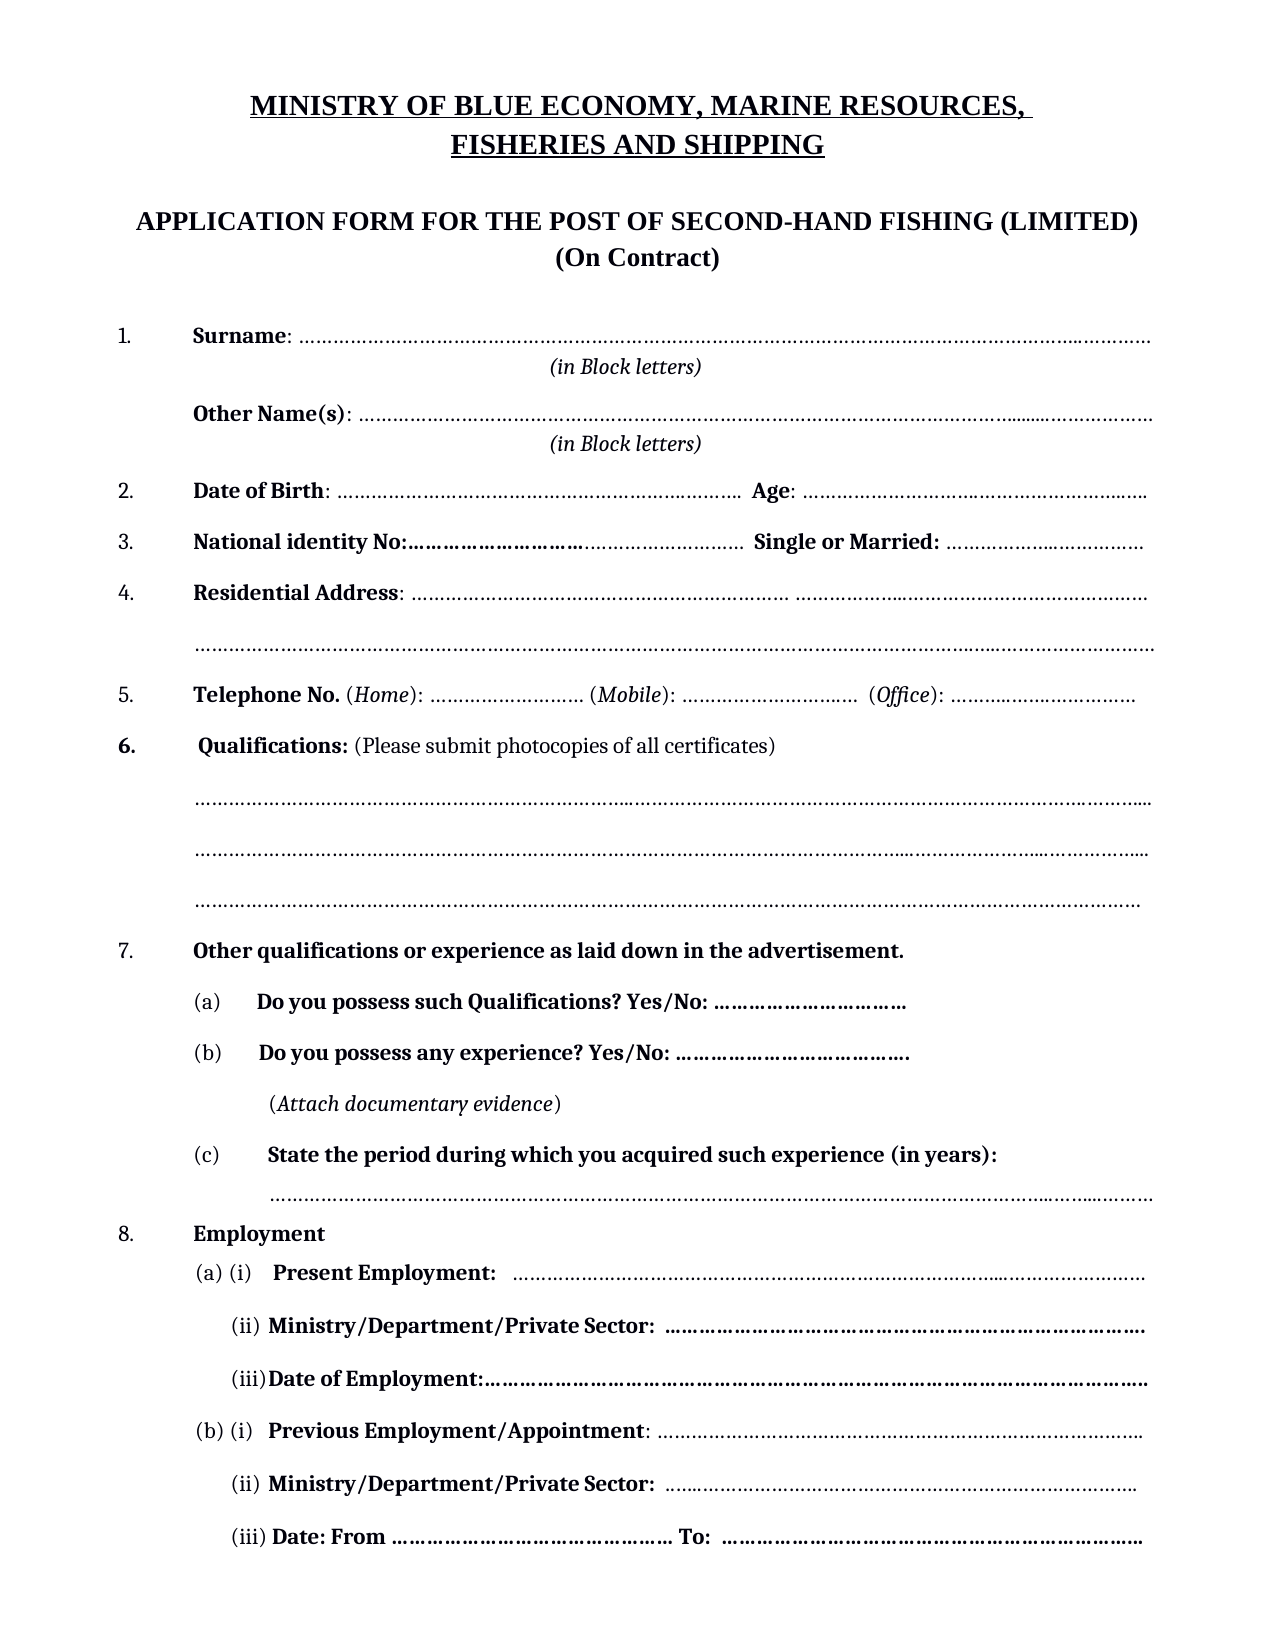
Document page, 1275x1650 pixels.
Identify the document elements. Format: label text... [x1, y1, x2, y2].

text (in Block letters) [118, 353, 1157, 380]
text (b) Do you possess any experience? Yes/No: …………………………………. [193, 1039, 1157, 1066]
text (iii) Date of Employment:………………………………………………………………………………………………….. [230, 1366, 1157, 1392]
text 6. Qualifications: (Please submit photocopies of all certificates) [118, 733, 1157, 760]
text (c) State the period during which you acquired such experience (in years): ………………………………………………………………………………………………………………………..……...……… [118, 1142, 1157, 1207]
text (b) (i) Previous Employment/Appointment: …………………………………………………………………………. [195, 1418, 1157, 1444]
text (Attach documentary evidence) [118, 1091, 1157, 1117]
text ……………………………………………………………………………………………………………………….…..……………………… [118, 631, 1157, 658]
text ……………………………………………………………………………………………………………...…………………...……………... [118, 835, 1157, 862]
text 4. Residential Address: ………………………………………………………… ………………..…………………………………… [118, 580, 1157, 607]
text Other Name(s): ……………………………………………………………………………………………………........……………… [118, 401, 1157, 427]
text ………………………………………………………………………………………………………………………………………………… [118, 886, 1157, 913]
text FISHERIES AND SHIPPING [118, 127, 1157, 161]
text (a) (i) Present Employment: …………………………………………………………………………...…………………… [195, 1260, 1157, 1286]
text 1. Surname: ………………………………………………………………………………………………………………………..………… [118, 323, 1157, 350]
text (iii) Date: From ………………………………………… To: ……………………………………………………………... [230, 1524, 1157, 1550]
text 8. Employment [118, 1221, 1157, 1247]
text (in Block letters) [118, 431, 1157, 457]
text (a) Do you possess such Qualifications? Yes/No: …………………………… [118, 988, 1157, 1015]
text 3. National identity No:………………………….……………………… Single or Married: ………………..…………… [118, 529, 1157, 556]
text 5. Telephone No. (Home): ……………………… (Mobile): ……………………….… (Office): ………..…….…………… [118, 682, 1157, 709]
text (ii) Ministry/Department/Private Sector: ..…..…………………………………………………………………. [230, 1471, 1157, 1497]
text 7. Other qualifications or experience as laid down in the advertisement. [118, 937, 1157, 964]
text 2. Date of Birth: …………………………………………………….………. Age: ………………………….……………………..…. [118, 478, 1157, 504]
text …………………………………………………………………..…………………………………………………………………….………... [118, 784, 1157, 811]
text MINISTRY OF BLUE ECONOMY, MARINE RESOURCES, [118, 88, 1157, 121]
text (ii) Ministry/Department/Private Sector: ...……………………………………………………………………. [230, 1313, 1157, 1339]
text APPLICATION FORM FOR THE POST OF SECOND-HAND FISHING (LIMITED) (On Contract) [118, 205, 1157, 272]
